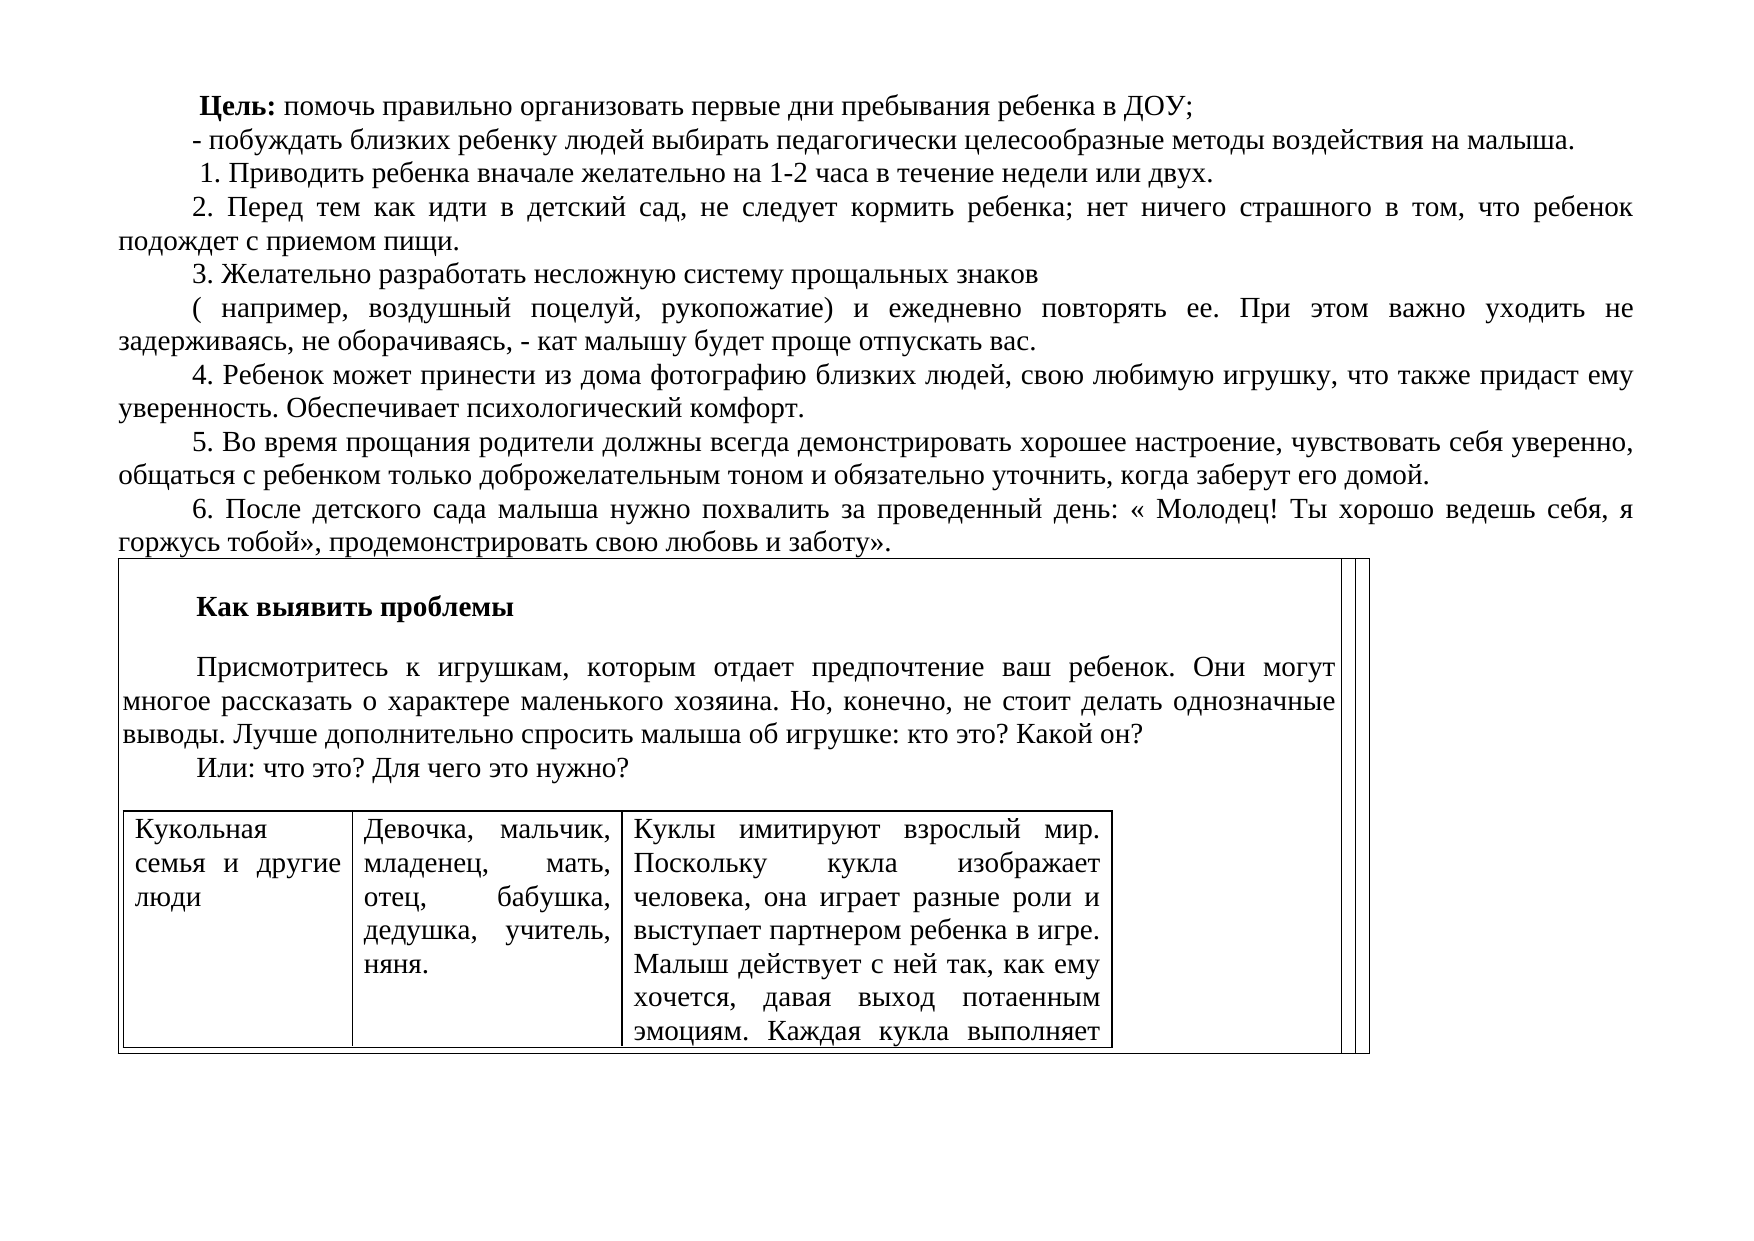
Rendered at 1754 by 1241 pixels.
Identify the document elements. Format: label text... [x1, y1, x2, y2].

text ( например, воздушный поцелуй, рукопожатие) и ежедневно повторять ее. При этом важно уходить не задерживаясь, не оборачиваясь, - кат малышу будет проще отпускать вас. [118, 290, 1636, 357]
text 1. Приводить ребенка вначале желательно на 1-2 часа в течение недели или двух. [118, 156, 1636, 189]
text 5. Во время прощания родители должны всегда демонстрировать хорошее настроение, чувствовать себя уверенно, общаться с ребенком только доброжелательным тоном и обязательно уточнить, когда заберут его домой. [118, 424, 1636, 491]
text Цель: помочь правильно организовать первые дни пребывания ребенка в ДОУ; [118, 88, 1636, 122]
table_header [1356, 559, 1369, 1052]
text 3. Желательно разработать несложную систему прощальных знаков [118, 256, 1636, 290]
text 6. После детского сада малыша нужно похвалить за проведенный день: « Молодец! Ты хорошо ведешь себя, я горжусь тобой», продемонстрировать свою любовь и заботу». [118, 491, 1636, 558]
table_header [119, 559, 1341, 1052]
text 4. Ребенок может принести из дома фотографию близких людей, свою любимую игрушку, что также придаст ему уверенность. Обеспечивает психологический комфорт. [118, 357, 1636, 424]
text 2. Перед тем как идти в детский сад, не следует кормить ребенка; нет ничего страшного в том, что ребенок подождет с приемом пищи. [118, 189, 1636, 256]
table_header [1342, 559, 1355, 1052]
text - побуждать близких ребенку людей выбирать педагогически целесообразные методы воздействия на малыша. [118, 122, 1636, 156]
